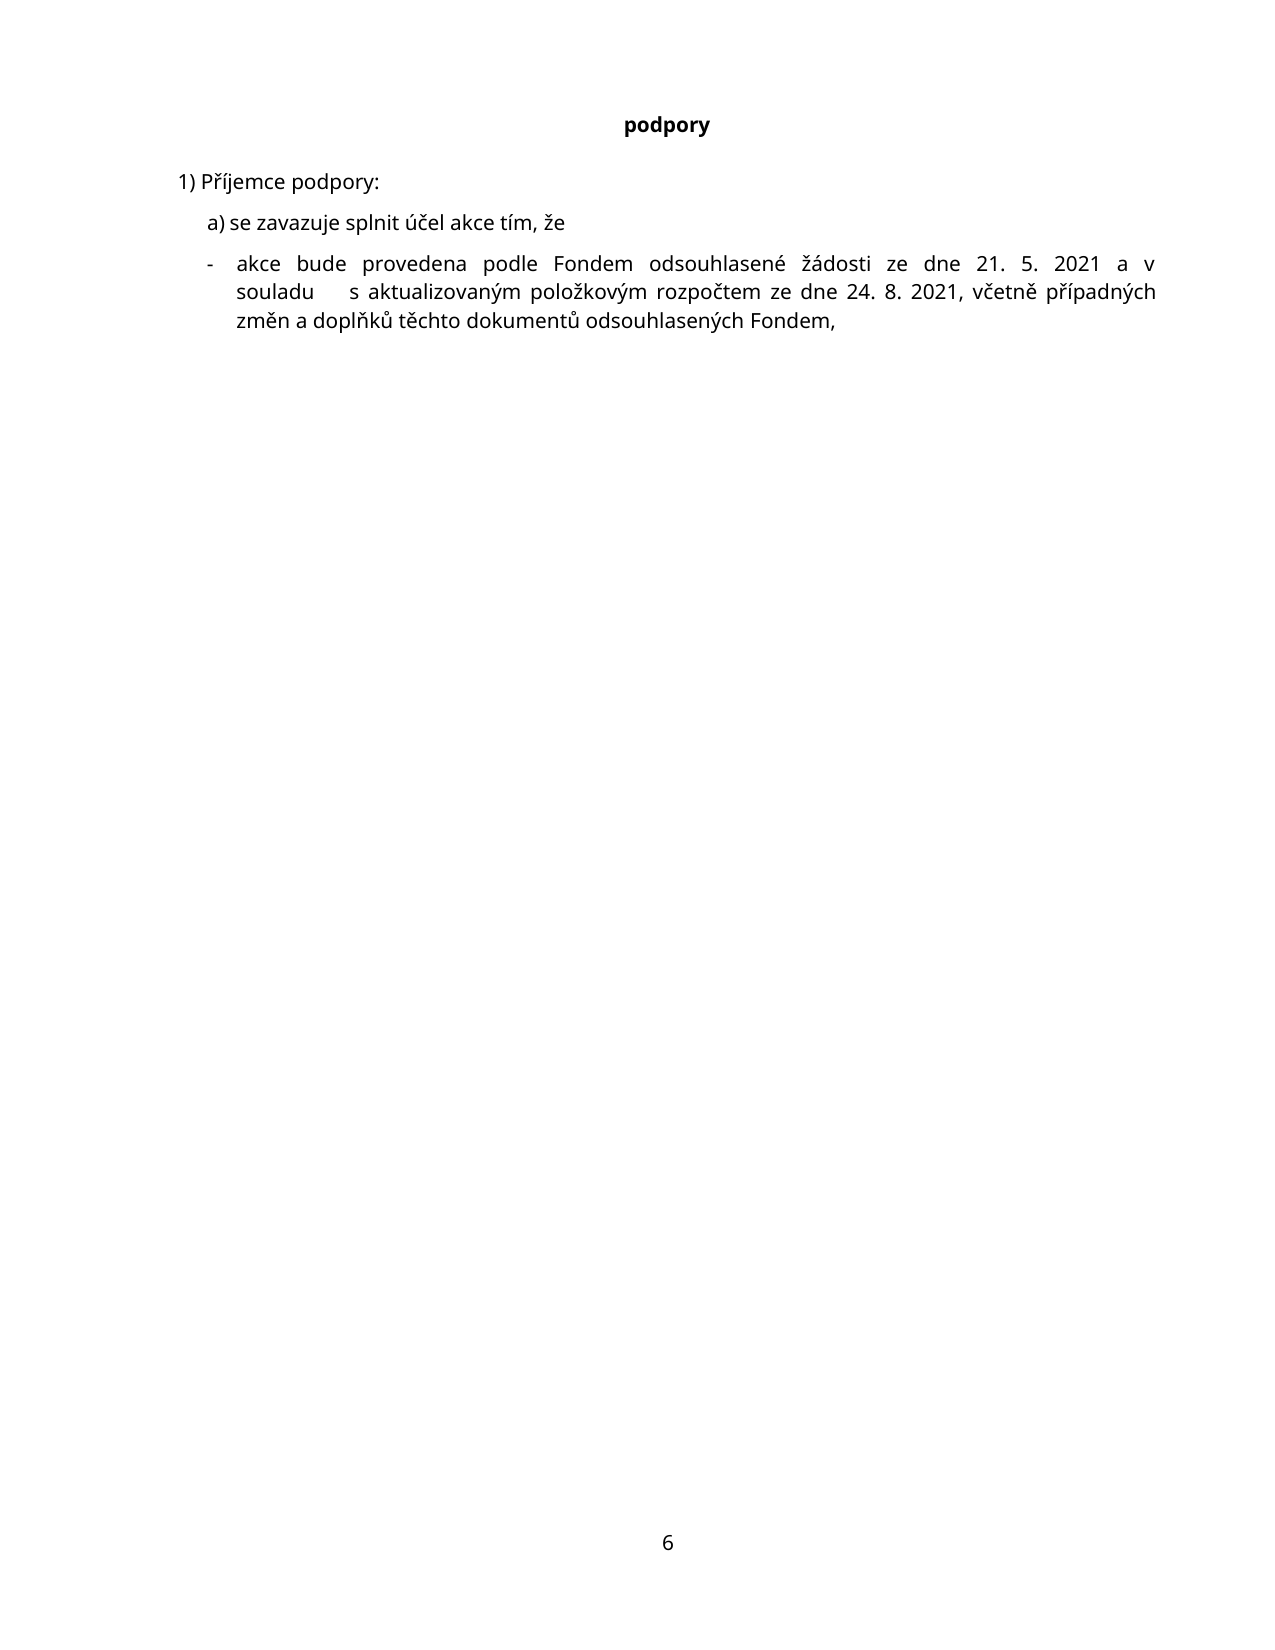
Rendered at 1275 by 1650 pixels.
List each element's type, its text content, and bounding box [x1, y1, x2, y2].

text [403, 110, 931, 139]
text - akce bude provedena podle Fondem odsouhlasené žádosti ze dne 21. 5. 2021 a v souladu s aktualizovaným položkovým rozpočtem ze dne 24. 8. 2021, včetně případných změn a doplňků těchto dokumentů odsouhlasených Fondem, [207, 249, 1157, 334]
list Příjemce podpory: [177, 167, 1169, 195]
list se zavazuje splnit účel akce tím, že [207, 208, 1169, 236]
